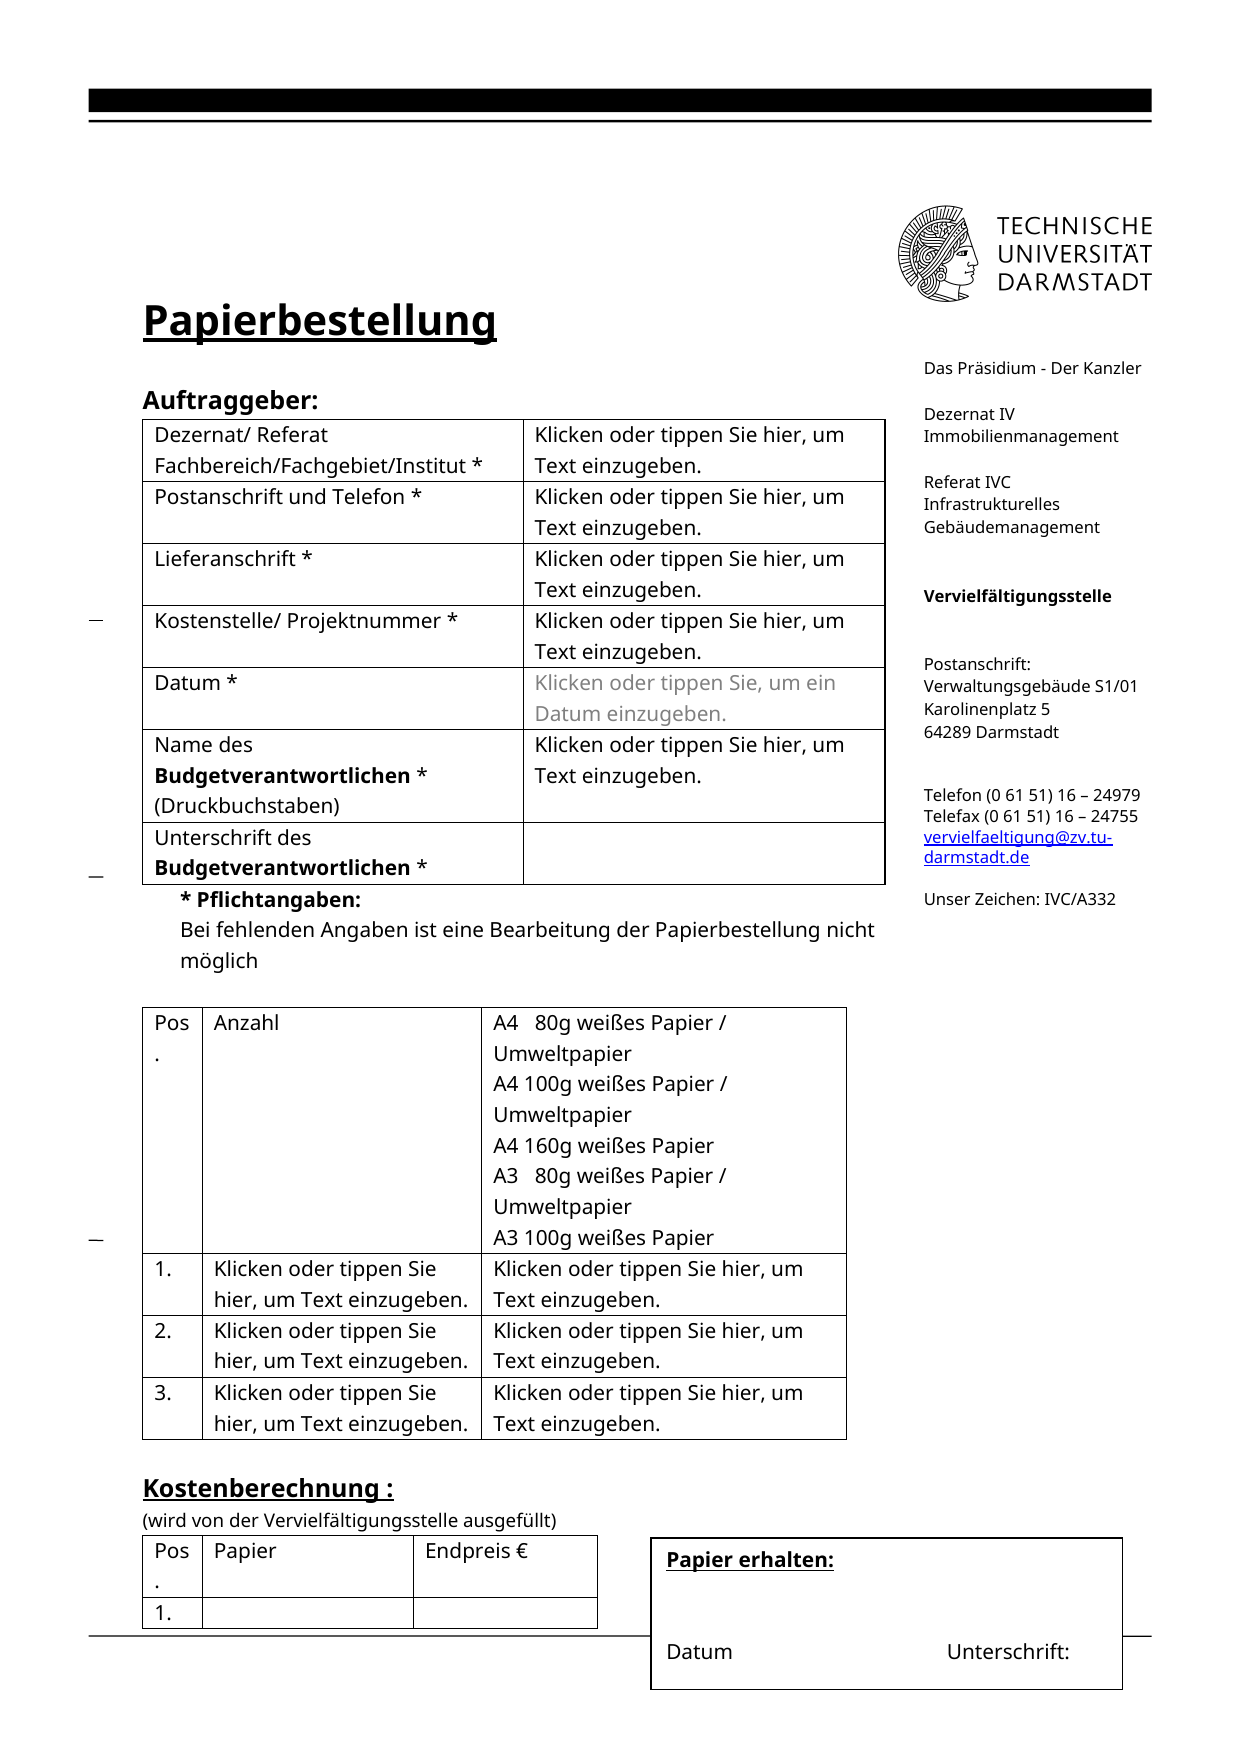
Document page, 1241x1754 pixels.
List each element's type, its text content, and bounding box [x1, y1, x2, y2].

table_header Pos. [143, 1536, 202, 1597]
table_cell Datum * [143, 668, 523, 729]
picture [869, 188, 1195, 319]
table_header Pos. [143, 1008, 202, 1253]
table_cell 2. [143, 1316, 202, 1377]
text Auftraggeber: [142, 382, 945, 417]
table_header A4 80g weißes Papier / Umweltpapier A4 100g weißes Papier / Umweltpapier A4 160g weißes Papier A3 80g weißes Papier / Umweltpapier A3 100g weißes Papier [482, 1008, 846, 1253]
table_header Endpreis € [414, 1536, 597, 1597]
text (wird von der Vervielfältigungsstelle ausgefüllt) [142, 1507, 945, 1533]
table_header Anzahl [203, 1008, 481, 1253]
text Papierbestellung [142, 291, 945, 347]
table_cell Postanschrift und Telefon * [143, 482, 523, 543]
table_header Papier [203, 1536, 413, 1597]
table_cell 1. [143, 1254, 202, 1315]
table_cell Name des Budgetverantwortlichen * (Druckbuchstaben) [143, 730, 523, 822]
table_cell Unterschrift des Budgetverantwortlichen * [143, 823, 523, 884]
table_cell 1. [143, 1598, 202, 1628]
text * Pflichtangaben: Bei fehlenden Angaben ist eine Bearbeitung der Papierbestellung nicht möglich [180, 885, 945, 974]
table_header Dezernat/ Referat Fachbereich/Fachgebiet/Institut * [143, 420, 523, 481]
table_cell 3. [143, 1378, 202, 1439]
table_cell [414, 1598, 597, 1628]
table_cell [203, 1598, 413, 1628]
text Kostenberechnung : [142, 1471, 945, 1505]
table_cell [524, 823, 884, 884]
table_cell Kostenstelle/ Projektnummer * [143, 606, 523, 667]
table_cell Lieferanschrift * [143, 544, 523, 605]
